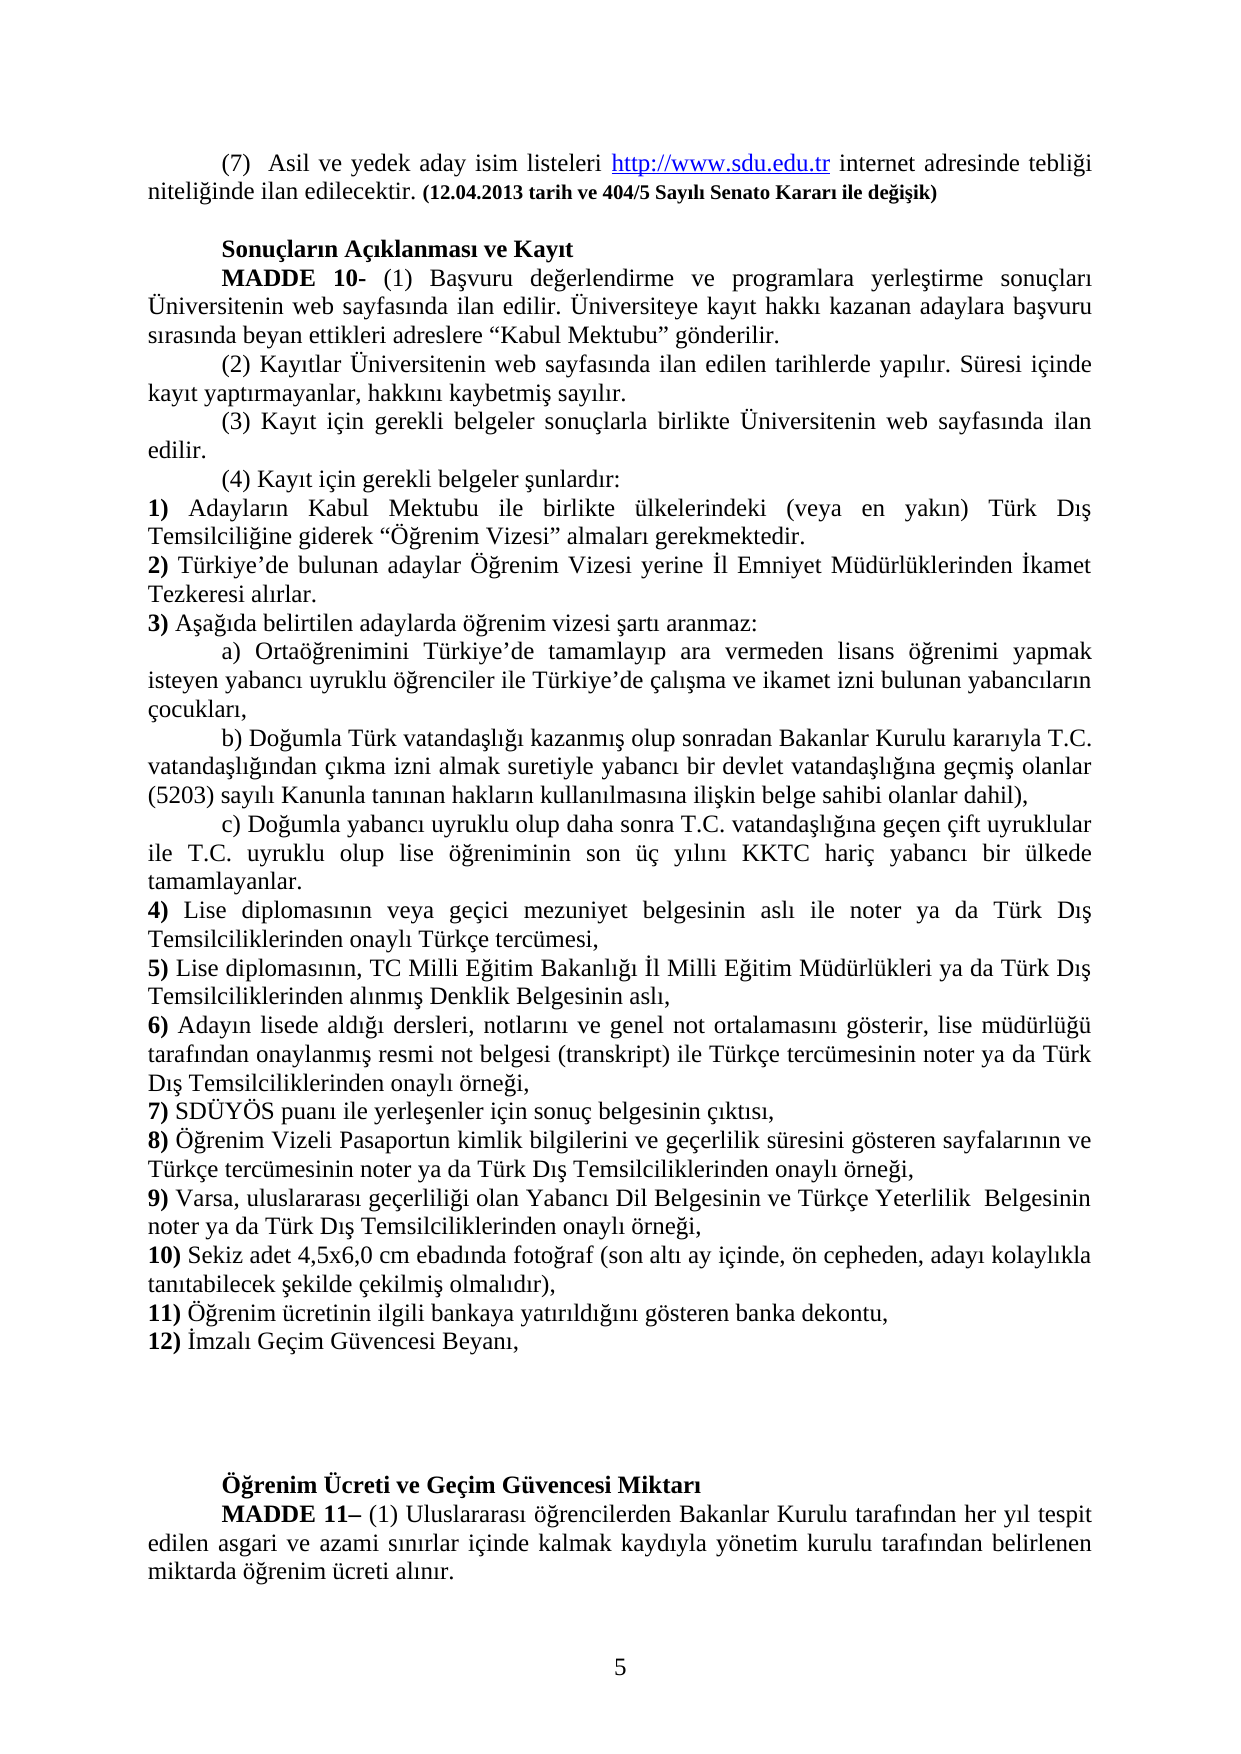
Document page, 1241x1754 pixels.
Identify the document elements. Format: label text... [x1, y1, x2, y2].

text 7) SDÜYÖS puanı ile yerleşenler için sonuç belgesinin çıktısı, [148, 1096, 1093, 1125]
text MADDE 10- (1) Başvuru değerlendirme ve programlara yerleştirme sonuçları Üniversitenin web sayfasında ilan edilir. Üniversiteye kayıt hakkı kazanan adaylara başvuru sırasında beyan ettikleri adreslere “Kabul Mektubu” gönderilir. [148, 263, 1093, 349]
text Sonuçların Açıklanması ve Kayıt [148, 234, 1093, 263]
text Öğrenim Ücreti ve Geçim Güvencesi Miktarı [148, 1470, 1093, 1499]
text b) Doğumla Türk vatandaşlığı kazanmış olup sonradan Bakanlar Kurulu kararıyla T.C. vatandaşlığından çıkma izni almak suretiyle yabancı bir devlet vatandaşlığına geçmiş olanlar (5203) sayılı Kanunla tanınan hakların kullanılmasına ilişkin belge sahibi olanlar dahil), [148, 723, 1093, 809]
text 9) Varsa, uluslararası geçerliliği olan Yabancı Dil Belgesinin ve Türkçe Yeterlilik Belgesinin noter ya da Türk Dış Temsilciliklerinden onaylı örneği, [148, 1183, 1093, 1240]
text (7) Asil ve yedek aday isim listeleri http://www.sdu.edu.tr internet adresinde tebliği niteliğinde ilan edilecektir. (12.04.2013 tarih ve 404/5 Sayılı Senato Kararı ile değişik) [148, 148, 1093, 205]
text 4) Lise diplomasının veya geçici mezuniyet belgesinin aslı ile noter ya da Türk Dış Temsilciliklerinden onaylı Türkçe tercümesi, [148, 895, 1093, 953]
text 3) Aşağıda belirtilen adaylarda öğrenim vizesi şartı aranmaz: [148, 608, 1093, 636]
text 6) Adayın lisede aldığı dersleri, notlarını ve genel not ortalamasını gösterir, lise müdürlüğü tarafından onaylanmış resmi not belgesi (transkript) ile Türkçe tercümesinin noter ya da Türk Dış Temsilciliklerinden onaylı örneği, [148, 1010, 1093, 1096]
text a) Ortaöğrenimini Türkiye’de tamamlayıp ara vermeden lisans öğrenimi yapmak isteyen yabancı uyruklu öğrenciler ile Türkiye’de çalışma ve ikamet izni bulunan yabancıların çocukları, [148, 636, 1093, 723]
text (2) Kayıtlar Üniversitenin web sayfasında ilan edilen tarihlerde yapılır. Süresi içinde kayıt yaptırmayanlar, hakkını kaybetmiş sayılır. [148, 349, 1093, 406]
text 10) Sekiz adet 4,5x6,0 cm ebadında fotoğraf (son altı ay içinde, ön cepheden, adayı kolaylıkla tanıtabilecek şekilde çekilmiş olmalıdır), [148, 1240, 1093, 1298]
text 2) Türkiye’de bulunan adaylar Öğrenim Vizesi yerine İl Emniyet Müdürlüklerinden İkamet Tezkeresi alırlar. [148, 550, 1093, 608]
text 5) Lise diplomasının, TC Milli Eğitim Bakanlığı İl Milli Eğitim Müdürlükleri ya da Türk Dış Temsilciliklerinden alınmış Denklik Belgesinin aslı, [148, 953, 1093, 1010]
text c) Doğumla yabancı uyruklu olup daha sonra T.C. vatandaşlığına geçen çift uyruklular ile T.C. uyruklu olup lise öğreniminin son üç yılını KKTC hariç yabancı bir ülkede tamamlayanlar. [148, 809, 1093, 895]
text 8) Öğrenim Vizeli Pasaportun kimlik bilgilerini ve geçerlilik süresini gösteren sayfalarının ve Türkçe tercümesinin noter ya da Türk Dış Temsilciliklerinden onaylı örneği, [148, 1125, 1093, 1183]
text 11) Öğrenim ücretinin ilgili bankaya yatırıldığını gösteren banka dekontu, [148, 1298, 1093, 1326]
text 12) İmzalı Geçim Güvencesi Beyanı, [148, 1326, 1093, 1355]
text MADDE 11– (1) Uluslararası öğrencilerden Bakanlar Kurulu tarafından her yıl tespit edilen asgari ve azami sınırlar içinde kalmak kaydıyla yönetim kurulu tarafından belirlenen miktarda öğrenim ücreti alınır. [148, 1499, 1093, 1585]
text (3) Kayıt için gerekli belgeler sonuçlarla birlikte Üniversitenin web sayfasında ilan edilir. [148, 406, 1093, 464]
text 1) Adayların Kabul Mektubu ile birlikte ülkelerindeki (veya en yakın) Türk Dış Temsilciliğine giderek “Öğrenim Vizesi” almaları gerekmektedir. [148, 493, 1093, 550]
text (4) Kayıt için gerekli belgeler şunlardır: [148, 464, 1093, 493]
